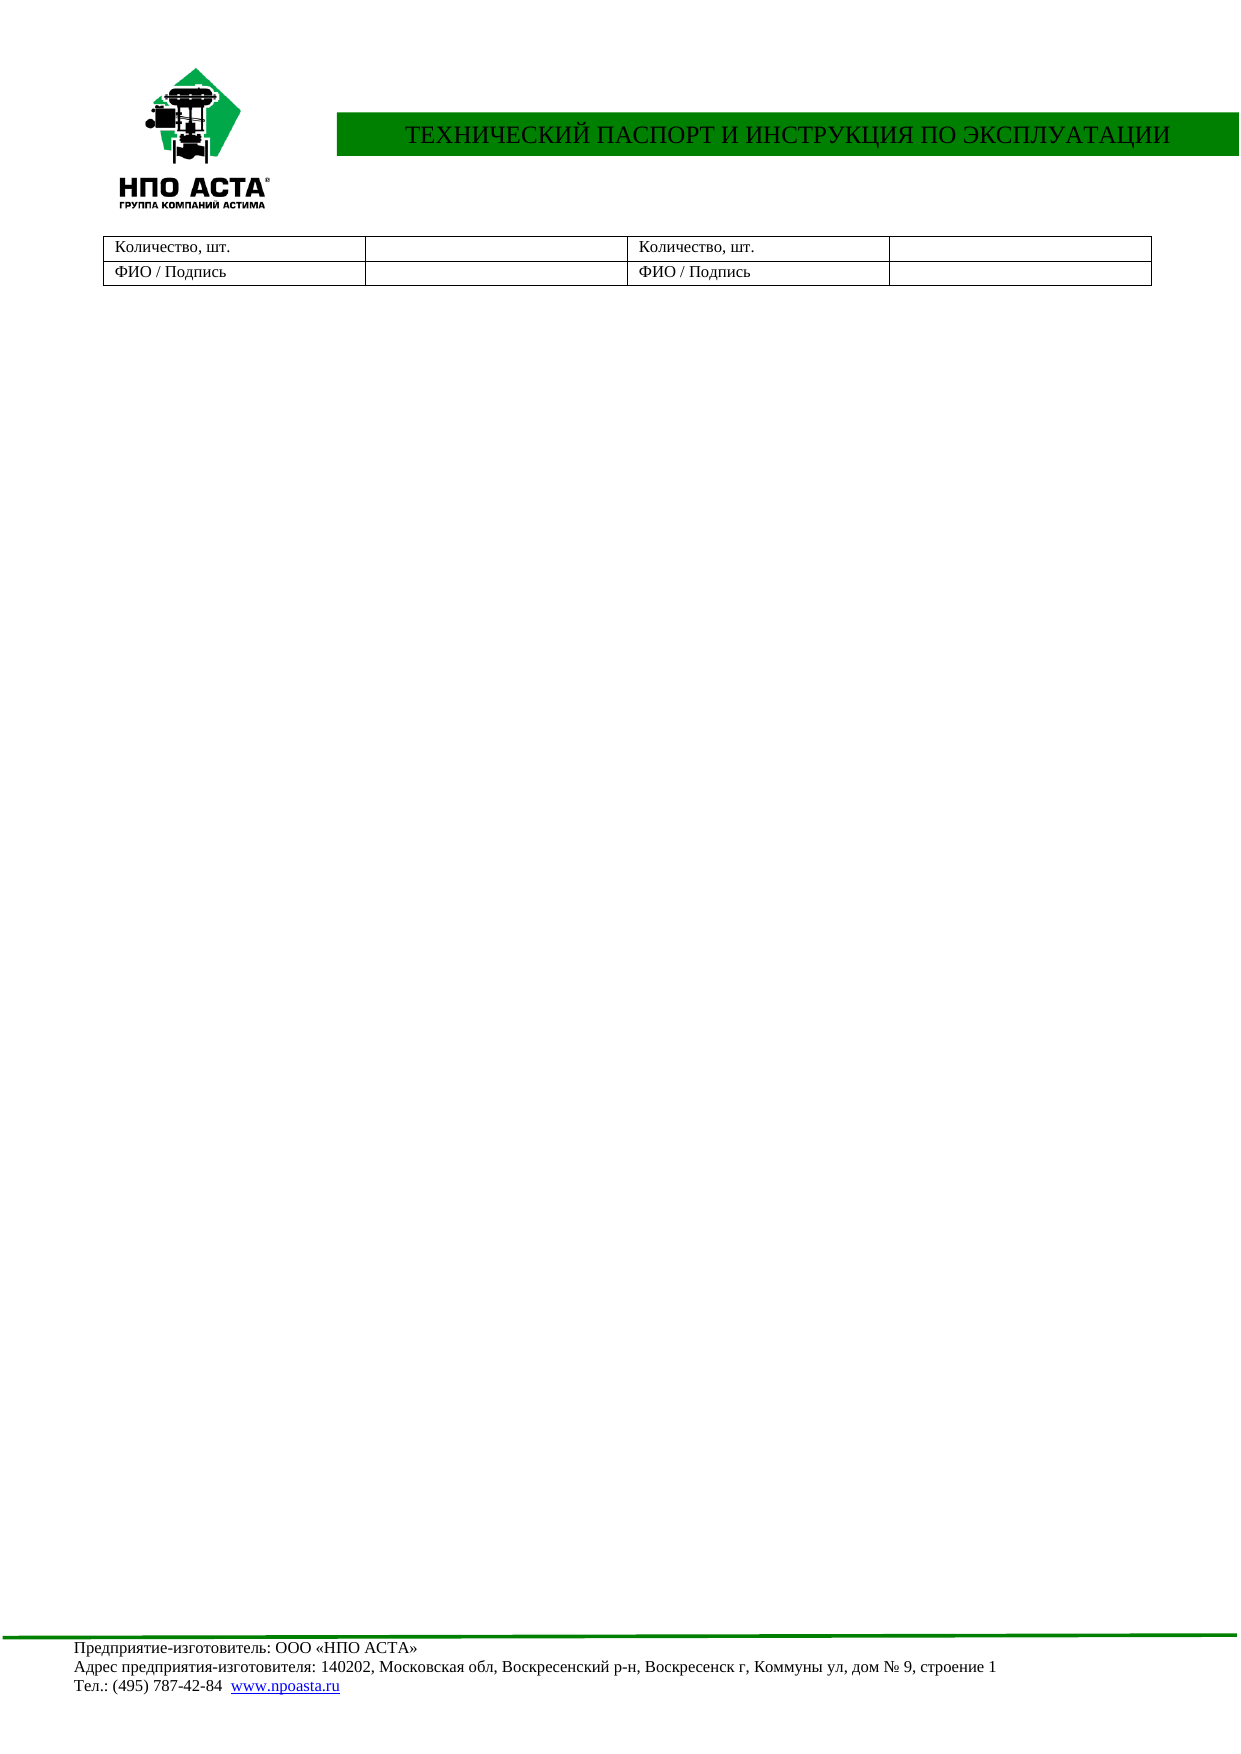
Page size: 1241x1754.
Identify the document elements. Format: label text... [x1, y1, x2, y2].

table_cell ФИО / Подпись [628, 262, 889, 285]
table_cell [366, 262, 627, 285]
picture [108, 62, 277, 215]
table_cell [366, 237, 627, 261]
table_cell Количество, шт. [104, 237, 365, 261]
table_cell [890, 262, 1151, 285]
table_cell Количество, шт. [628, 237, 889, 261]
table_cell ФИО / Подпись [104, 262, 365, 285]
table_cell [890, 237, 1151, 261]
